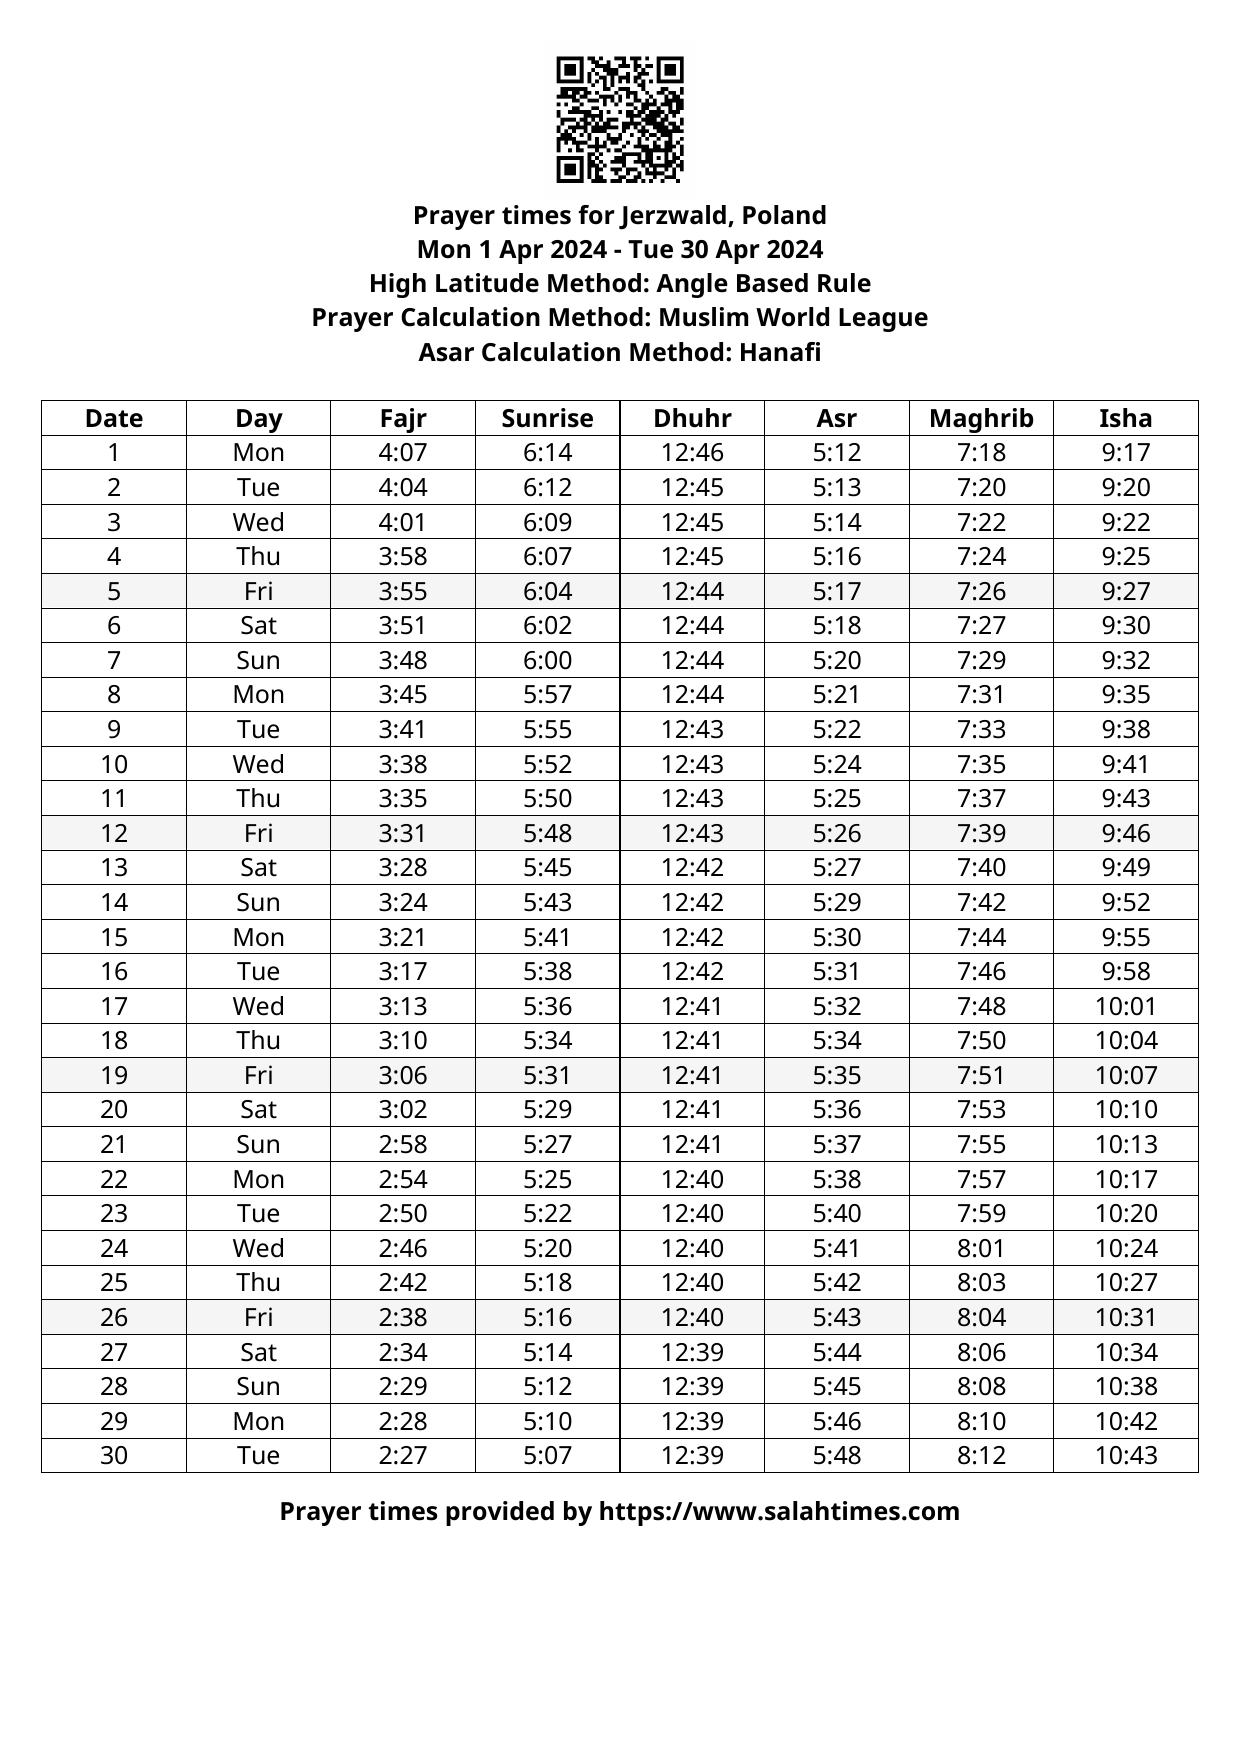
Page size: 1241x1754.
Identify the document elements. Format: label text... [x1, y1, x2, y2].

table_cell 12:42 [621, 885, 764, 919]
table_cell 3:38 [331, 747, 475, 780]
table_cell 5:31 [476, 1058, 619, 1092]
table_cell 12:41 [621, 1127, 764, 1161]
table_cell 10:10 [1054, 1093, 1198, 1126]
table_cell 4:07 [331, 436, 475, 469]
table_cell 5:29 [765, 885, 909, 919]
table_cell 12:44 [621, 609, 764, 642]
table_cell 2 [42, 470, 186, 504]
table_cell 12:41 [621, 989, 764, 1022]
table_cell 9:58 [1054, 954, 1198, 988]
table_cell 12:39 [621, 1335, 764, 1368]
table_cell 10:34 [1054, 1335, 1198, 1368]
table_cell 5:48 [765, 1439, 909, 1472]
table_cell 27 [42, 1335, 186, 1368]
table_cell 5:13 [765, 470, 909, 504]
table_cell Mon [187, 1404, 330, 1437]
table_cell 9:30 [1054, 609, 1198, 642]
table_cell 9:46 [1054, 816, 1198, 849]
table_cell 5:48 [476, 816, 619, 849]
table_cell 12:43 [621, 781, 764, 815]
table_cell 4:01 [331, 505, 475, 538]
table_cell 10:43 [1054, 1439, 1198, 1472]
table_cell 5:18 [476, 1266, 619, 1299]
table_cell Thu [187, 1266, 330, 1299]
table_cell 3:21 [331, 920, 475, 953]
table_cell Sun [187, 1127, 330, 1161]
table_cell Tue [187, 1196, 330, 1230]
table_cell 2:34 [331, 1335, 475, 1368]
table_cell 2:46 [331, 1231, 475, 1264]
table_cell 10:27 [1054, 1266, 1198, 1299]
table_cell 5:22 [476, 1196, 619, 1230]
table_cell 12:39 [621, 1404, 764, 1437]
table_cell 12:42 [621, 920, 764, 953]
table_cell 5:27 [765, 851, 909, 884]
table_cell 7:24 [910, 539, 1053, 573]
table_cell Fri [187, 1058, 330, 1092]
table_cell 7:27 [910, 609, 1053, 642]
table_cell 10:31 [1054, 1300, 1198, 1334]
picture [542, 41, 699, 198]
table_cell Fri [187, 1300, 330, 1334]
table_cell 7:48 [910, 989, 1053, 1022]
text Asar Calculation Method: Hanafi [42, 334, 1198, 368]
table_cell 5:31 [765, 954, 909, 988]
table_cell 10:13 [1054, 1127, 1198, 1161]
table_cell 9:20 [1054, 470, 1198, 504]
table_cell Thu [187, 1024, 330, 1057]
table_cell 2:27 [331, 1439, 475, 1472]
table_cell 6:12 [476, 470, 619, 504]
table_header Isha [1054, 401, 1198, 434]
table_cell 7:31 [910, 678, 1053, 711]
table_cell 5:43 [765, 1300, 909, 1334]
table_cell 7:57 [910, 1162, 1053, 1195]
table_cell 8 [42, 678, 186, 711]
table_cell 8:03 [910, 1266, 1053, 1299]
table_cell 5 [42, 574, 186, 607]
table_cell 8:04 [910, 1300, 1053, 1334]
table_cell 24 [42, 1231, 186, 1264]
table_cell 9 [42, 712, 186, 746]
table_header Maghrib [910, 401, 1053, 434]
text High Latitude Method: Angle Based Rule [42, 266, 1198, 300]
table_cell 4:04 [331, 470, 475, 504]
table_cell 5:20 [476, 1231, 619, 1264]
table_cell Tue [187, 470, 330, 504]
table_cell Fri [187, 574, 330, 607]
table_cell 10 [42, 747, 186, 780]
table_cell 7:29 [910, 643, 1053, 677]
table_cell 3:06 [331, 1058, 475, 1092]
table_cell 5:12 [476, 1369, 619, 1403]
table_cell 5:26 [765, 816, 909, 849]
table_cell Tue [187, 954, 330, 988]
table_cell 12:39 [621, 1439, 764, 1472]
table_cell 12:43 [621, 816, 764, 849]
table_cell 3:24 [331, 885, 475, 919]
table_cell 3:10 [331, 1024, 475, 1057]
table_cell 5:45 [476, 851, 619, 884]
table_header Dhuhr [621, 401, 764, 434]
table_cell Sun [187, 1369, 330, 1403]
table_cell 3:31 [331, 816, 475, 849]
table_cell 5:32 [765, 989, 909, 1022]
table_cell 7:33 [910, 712, 1053, 746]
table_cell 7:59 [910, 1196, 1053, 1230]
table_cell 3:02 [331, 1093, 475, 1126]
table_cell 12:42 [621, 954, 764, 988]
table_cell 9:22 [1054, 505, 1198, 538]
table_cell 12:40 [621, 1266, 764, 1299]
table_cell 9:43 [1054, 781, 1198, 815]
table_cell 5:46 [765, 1404, 909, 1437]
table_cell 5:55 [476, 712, 619, 746]
table_cell 2:54 [331, 1162, 475, 1195]
table_cell 15 [42, 920, 186, 953]
table_cell 5:38 [765, 1162, 909, 1195]
table_cell 7:20 [910, 470, 1053, 504]
table_cell 8:06 [910, 1335, 1053, 1368]
table_cell 5:38 [476, 954, 619, 988]
table_cell 5:30 [765, 920, 909, 953]
table_cell Wed [187, 989, 330, 1022]
table_cell 5:27 [476, 1127, 619, 1161]
table_cell 3:55 [331, 574, 475, 607]
table_cell 7:26 [910, 574, 1053, 607]
table_cell 12:39 [621, 1369, 764, 1403]
table_cell 29 [42, 1404, 186, 1437]
table_header Date [42, 401, 186, 434]
table_cell 5:43 [476, 885, 619, 919]
table_header Sunrise [476, 401, 619, 434]
table_cell 5:12 [765, 436, 909, 469]
table_cell 5:37 [765, 1127, 909, 1161]
table_cell Wed [187, 1231, 330, 1264]
table_cell 9:49 [1054, 851, 1198, 884]
table_cell Sat [187, 1335, 330, 1368]
table_cell 7:40 [910, 851, 1053, 884]
table_cell 9:41 [1054, 747, 1198, 780]
table_cell 7:42 [910, 885, 1053, 919]
table_cell 5:07 [476, 1439, 619, 1472]
table_cell 6 [42, 609, 186, 642]
table_cell 5:18 [765, 609, 909, 642]
table_cell Mon [187, 678, 330, 711]
table_cell 5:25 [765, 781, 909, 815]
table_cell 5:14 [765, 505, 909, 538]
table_cell 12:45 [621, 505, 764, 538]
table_cell 8:08 [910, 1369, 1053, 1403]
table_cell 28 [42, 1369, 186, 1403]
table_cell 6:09 [476, 505, 619, 538]
table_cell Wed [187, 505, 330, 538]
table_cell 7:46 [910, 954, 1053, 988]
table_cell 7:22 [910, 505, 1053, 538]
table_cell 3:17 [331, 954, 475, 988]
table_cell 6:02 [476, 609, 619, 642]
table_cell 2:58 [331, 1127, 475, 1161]
table_cell 5:40 [765, 1196, 909, 1230]
table_cell 5:34 [765, 1024, 909, 1057]
table_cell Sun [187, 643, 330, 677]
table_cell 3:51 [331, 609, 475, 642]
table_cell 7:51 [910, 1058, 1053, 1092]
table_cell 5:16 [765, 539, 909, 573]
table_cell 5:57 [476, 678, 619, 711]
table_cell 7 [42, 643, 186, 677]
table_cell Sat [187, 851, 330, 884]
table_cell 7:55 [910, 1127, 1053, 1161]
table_cell 5:36 [765, 1093, 909, 1126]
table_cell 3:58 [331, 539, 475, 573]
table_cell 10:38 [1054, 1369, 1198, 1403]
table_cell 5:45 [765, 1369, 909, 1403]
table_cell 16 [42, 954, 186, 988]
table_cell 8:01 [910, 1231, 1053, 1264]
table_cell 9:17 [1054, 436, 1198, 469]
table_cell 10:17 [1054, 1162, 1198, 1195]
table_cell 12:43 [621, 712, 764, 746]
table_cell 2:38 [331, 1300, 475, 1334]
table_cell 2:29 [331, 1369, 475, 1403]
table_cell 12:44 [621, 643, 764, 677]
table_cell 7:35 [910, 747, 1053, 780]
table_cell 3:28 [331, 851, 475, 884]
table_cell 5:16 [476, 1300, 619, 1334]
table_cell 19 [42, 1058, 186, 1092]
table_cell 10:04 [1054, 1024, 1198, 1057]
table_cell 12:41 [621, 1024, 764, 1057]
table_cell 3:48 [331, 643, 475, 677]
table_cell 2:42 [331, 1266, 475, 1299]
table_cell 3:45 [331, 678, 475, 711]
table_cell Tue [187, 1439, 330, 1472]
table_cell 5:24 [765, 747, 909, 780]
table_cell 5:44 [765, 1335, 909, 1368]
table_cell 5:42 [765, 1266, 909, 1299]
table_cell Mon [187, 920, 330, 953]
table_cell 3:41 [331, 712, 475, 746]
table_cell 12:40 [621, 1300, 764, 1334]
table_cell 5:10 [476, 1404, 619, 1437]
table_cell 10:42 [1054, 1404, 1198, 1437]
table_cell 30 [42, 1439, 186, 1472]
table_cell 20 [42, 1093, 186, 1126]
table_cell 7:18 [910, 436, 1053, 469]
table_cell 5:25 [476, 1162, 619, 1195]
table_cell Mon [187, 1162, 330, 1195]
table_cell 5:20 [765, 643, 909, 677]
text Prayer times provided by https://www.salahtimes.com [42, 1494, 1198, 1528]
table_cell 3:13 [331, 989, 475, 1022]
table_cell 6:14 [476, 436, 619, 469]
table_cell 9:27 [1054, 574, 1198, 607]
table_cell 5:17 [765, 574, 909, 607]
table_cell Thu [187, 539, 330, 573]
table_cell 10:07 [1054, 1058, 1198, 1092]
table_cell Sun [187, 885, 330, 919]
table_cell 5:36 [476, 989, 619, 1022]
table_cell 12:46 [621, 436, 764, 469]
table_cell 6:00 [476, 643, 619, 677]
table_cell 21 [42, 1127, 186, 1161]
table_cell Tue [187, 712, 330, 746]
table_cell 5:34 [476, 1024, 619, 1057]
text Mon 1 Apr 2024 - Tue 30 Apr 2024 [42, 232, 1198, 266]
table_cell 12:41 [621, 1058, 764, 1092]
table_cell 3 [42, 505, 186, 538]
table_cell 6:04 [476, 574, 619, 607]
table_cell 2:28 [331, 1404, 475, 1437]
table_cell 12 [42, 816, 186, 849]
table_cell 25 [42, 1266, 186, 1299]
table_cell 13 [42, 851, 186, 884]
table_cell 12:40 [621, 1231, 764, 1264]
table_cell 9:35 [1054, 678, 1198, 711]
table_cell 5:41 [476, 920, 619, 953]
text Prayer times for Jerzwald, Poland [42, 198, 1198, 232]
table_cell 9:32 [1054, 643, 1198, 677]
table_cell 5:50 [476, 781, 619, 815]
table_cell 5:35 [765, 1058, 909, 1092]
table_cell 9:25 [1054, 539, 1198, 573]
table_cell Wed [187, 747, 330, 780]
table_cell 7:53 [910, 1093, 1053, 1126]
table_cell 10:01 [1054, 989, 1198, 1022]
table_cell 10:20 [1054, 1196, 1198, 1230]
table_cell 12:41 [621, 1093, 764, 1126]
table_cell 17 [42, 989, 186, 1022]
table_cell Fri [187, 816, 330, 849]
table_cell 18 [42, 1024, 186, 1057]
table_cell 5:21 [765, 678, 909, 711]
table_cell 8:12 [910, 1439, 1053, 1472]
table_cell 7:50 [910, 1024, 1053, 1057]
text Prayer Calculation Method: Muslim World League [42, 300, 1198, 334]
table_header Asr [765, 401, 909, 434]
table_cell 11 [42, 781, 186, 815]
table_cell 5:14 [476, 1335, 619, 1368]
table_cell 5:52 [476, 747, 619, 780]
table_cell 12:45 [621, 539, 764, 573]
table_cell 5:29 [476, 1093, 619, 1126]
table_cell Sat [187, 609, 330, 642]
table_cell 12:42 [621, 851, 764, 884]
table_cell 12:45 [621, 470, 764, 504]
table_header Day [187, 401, 330, 434]
table_cell 23 [42, 1196, 186, 1230]
table_cell 12:40 [621, 1162, 764, 1195]
table_cell 12:43 [621, 747, 764, 780]
table_cell 9:38 [1054, 712, 1198, 746]
table_header Fajr [331, 401, 475, 434]
table_cell 10:24 [1054, 1231, 1198, 1264]
table_cell 7:44 [910, 920, 1053, 953]
table_cell 12:44 [621, 678, 764, 711]
table_cell 26 [42, 1300, 186, 1334]
table_cell 5:41 [765, 1231, 909, 1264]
table_cell 7:39 [910, 816, 1053, 849]
table_cell 9:55 [1054, 920, 1198, 953]
table_cell 12:44 [621, 574, 764, 607]
table_cell Sat [187, 1093, 330, 1126]
table_cell 2:50 [331, 1196, 475, 1230]
table_cell 8:10 [910, 1404, 1053, 1437]
table_cell Mon [187, 436, 330, 469]
table_cell 3:35 [331, 781, 475, 815]
table_cell 1 [42, 436, 186, 469]
table_cell 6:07 [476, 539, 619, 573]
table_cell 4 [42, 539, 186, 573]
table_cell 22 [42, 1162, 186, 1195]
table_cell 9:52 [1054, 885, 1198, 919]
table_cell 12:40 [621, 1196, 764, 1230]
table_cell 7:37 [910, 781, 1053, 815]
table_cell Thu [187, 781, 330, 815]
table_cell 14 [42, 885, 186, 919]
table_cell 5:22 [765, 712, 909, 746]
